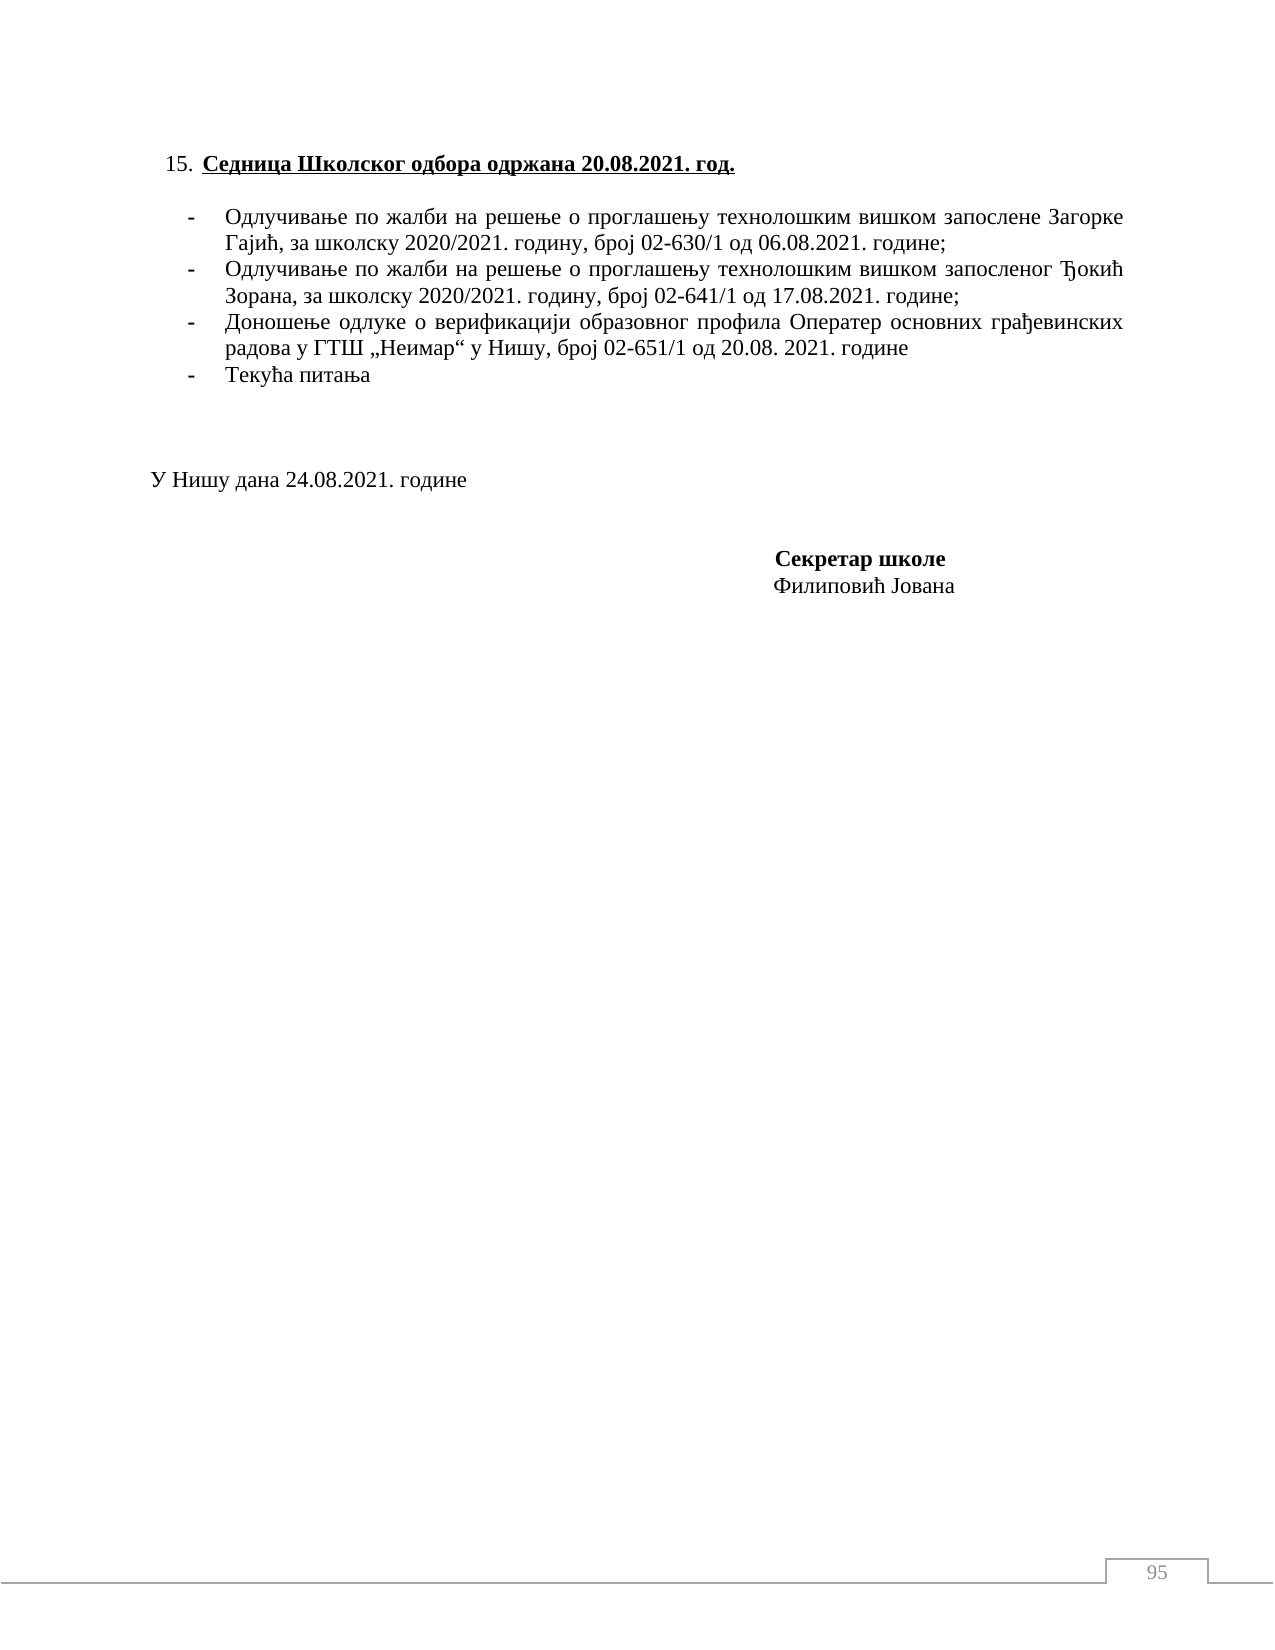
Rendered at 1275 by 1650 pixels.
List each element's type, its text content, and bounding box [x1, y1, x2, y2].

list Седница Школског одбора одржана 20.08.2021. год. [165, 150, 1125, 176]
text Секретар школе [150, 545, 1125, 572]
text Филиповић Јована [150, 572, 1125, 598]
list Текућа питања [187, 361, 1125, 387]
text У Нишу дана 24.08.2021. године [150, 466, 1125, 493]
list Одлучивање по жалби на решење о проглашењу технолошким вишком запослене Загорке Гајић, за школску 2020/2021. годину, број 02-630/1 од 06.08.2021. године; [187, 203, 1125, 255]
list Доношење одлуке о верификацији образовног профила Оператер основних грађевинских радова у ГТШ „Неимар“ у Нишу, број 02-651/1 од 20.08. 2021. године [187, 308, 1125, 361]
list Одлучивање по жалби на решење о проглашењу технолошким вишком запосленог Ђокић Зорана, за школску 2020/2021. годину, број 02-641/1 од 17.08.2021. године; [187, 255, 1125, 308]
